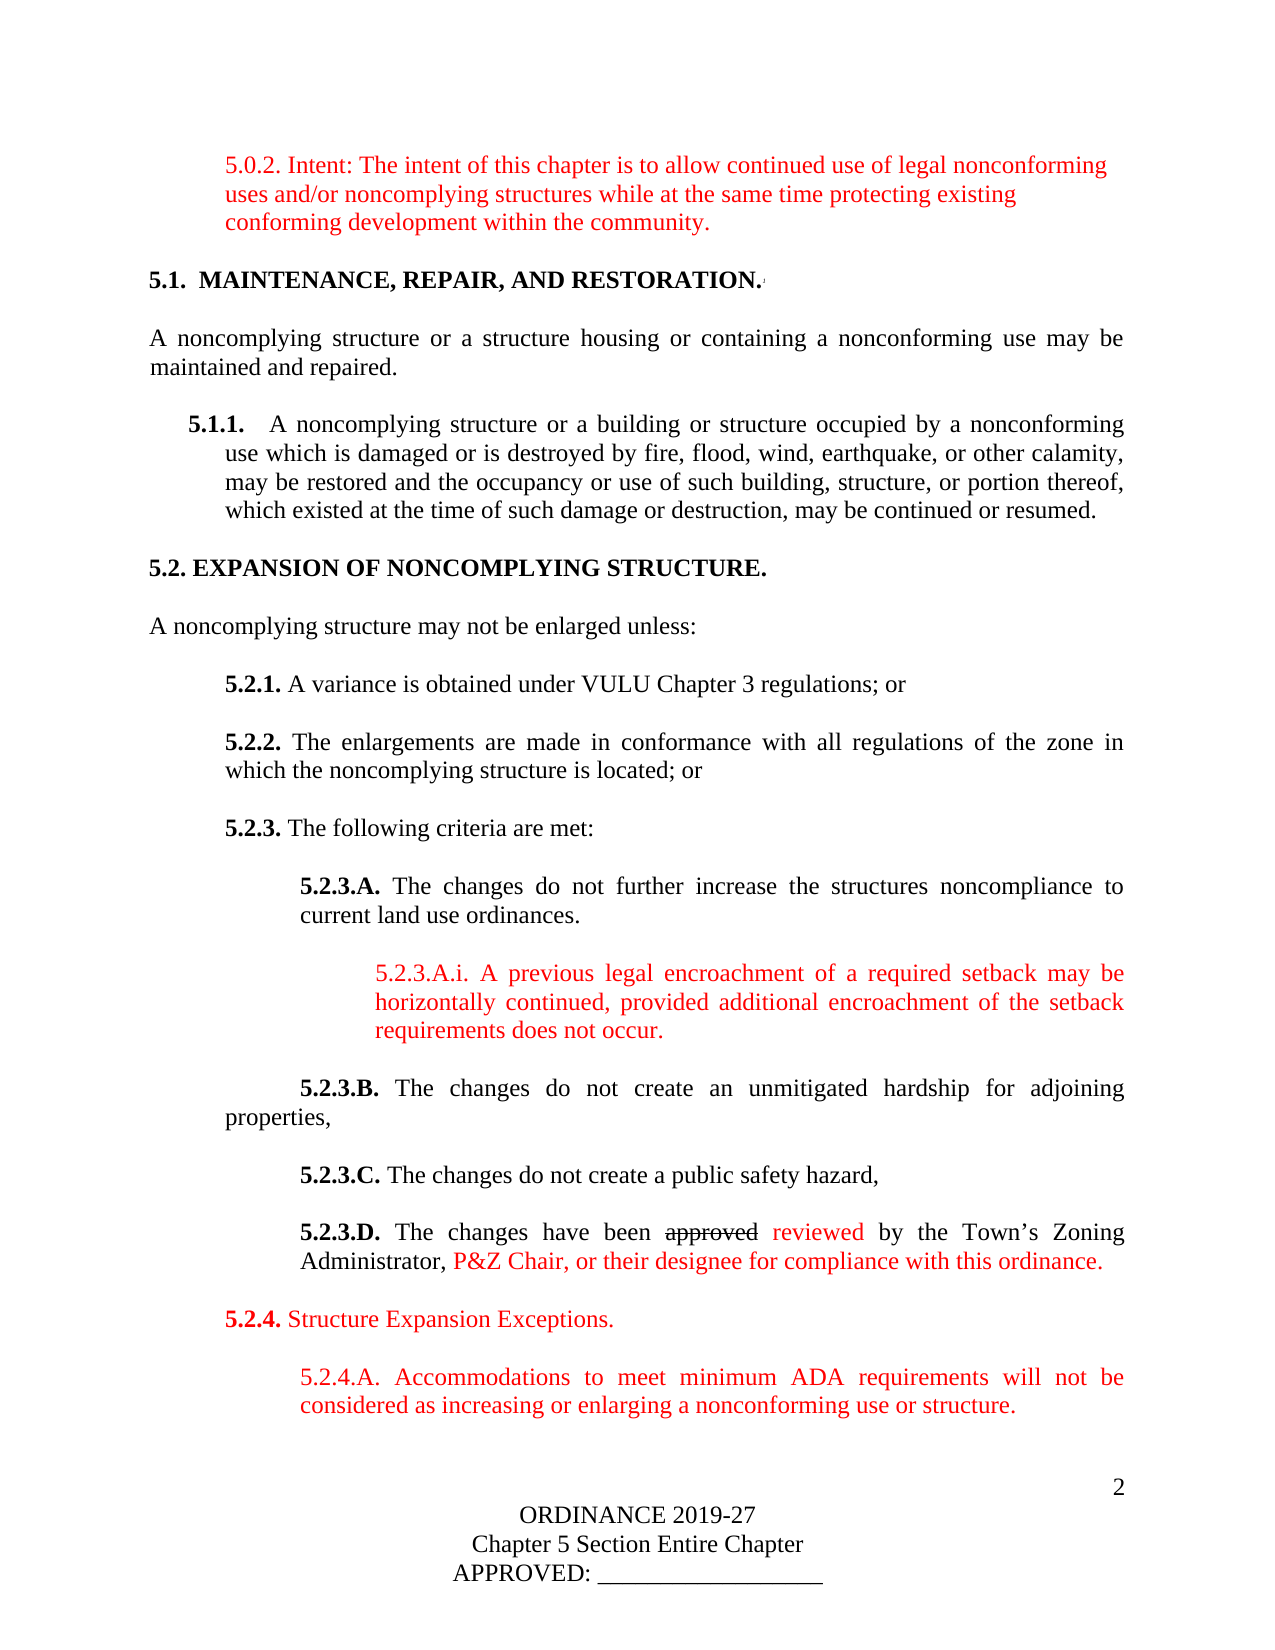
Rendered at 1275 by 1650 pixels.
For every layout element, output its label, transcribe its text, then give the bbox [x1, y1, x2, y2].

text 5.1. MAINTENANCE, REPAIR, AND RESTORATION.1 [148, 265, 1125, 294]
text 5.2.4. Structure Expansion Exceptions. [150, 1304, 1125, 1333]
text 5.1.1. A noncomplying structure or a building or structure occupied by a nonconforming use which is damaged or is destroyed by fire, flood, wind, earthquake, or other calamity, may be restored and the occupancy or use of such building, structure, or portion thereof, which existed at the time of such damage or destruction, may be continued or resumed. [188, 409, 1125, 524]
text 5.2.3. The following criteria are met: [150, 813, 1125, 842]
text 5.2.3.A.i. A previous legal encroachment of a required setback may be horizontally continued, provided additional encroachment of the setback requirements does not occur. [375, 958, 1125, 1044]
text 5.2.1. A variance is obtained under VULU Chapter 3 regulations; or [150, 669, 1125, 698]
text 5.2.4.A. Accommodations to meet minimum ADA requirements will not be considered as increasing or enlarging a nonconforming use or structure. [300, 1362, 1125, 1419]
text 5.2. EXPANSION OF NONCOMPLYING STRUCTURE. [148, 553, 1125, 582]
text A noncomplying structure or a structure housing or containing a nonconforming use may be maintained and repaired. [149, 323, 1125, 380]
text 5.0.2. Intent: The intent of this chapter is to allow continued use of legal nonconforming uses and/or noncomplying structures while at the same time protecting existing conforming development within the community. [225, 150, 1125, 236]
text 5.2.3.D. The changes have been approved reviewed by the Town’s Zoning Administrator, P&Z Chair, or their designee for compliance with this ordinance. [300, 1217, 1125, 1275]
text 5.2.2. The enlargements are made in conformance with all regulations of the zone in which the noncomplying structure is located; or [225, 727, 1125, 784]
text 5.2.3.A. The changes do not further increase the structures noncompliance to current land use ordinances. [300, 871, 1125, 929]
text A noncomplying structure may not be enlarged unless: [149, 611, 1125, 640]
text 5.2.3.B. The changes do not create an unmitigated hardship for adjoining properties, [225, 1073, 1125, 1131]
text 5.2.3.C. The changes do not create a public safety hazard, [225, 1160, 1125, 1188]
